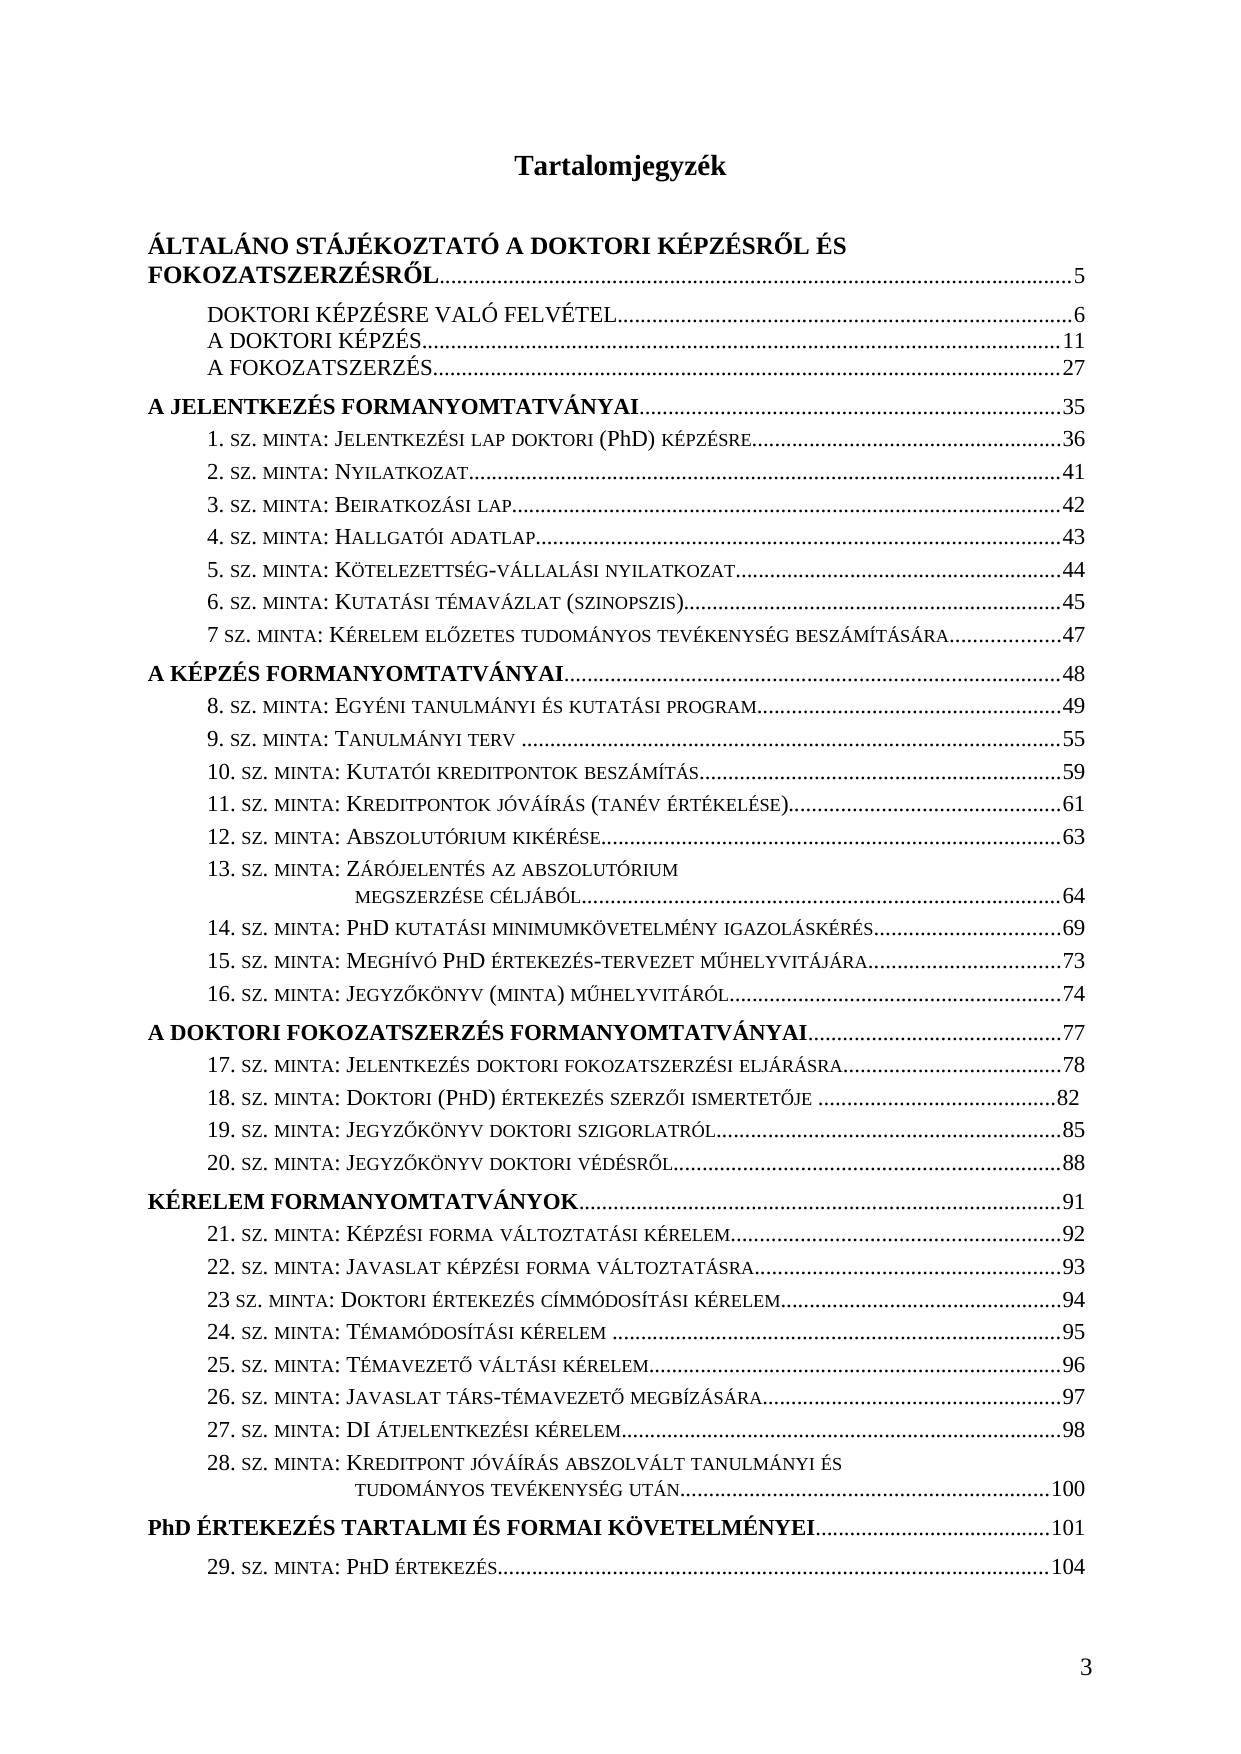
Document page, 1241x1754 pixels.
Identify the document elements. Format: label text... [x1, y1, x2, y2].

text 21. sz. minta: Képzési forma változtatási kérelem 92 [148, 1220, 1092, 1247]
text A KÉPZÉS FORMANYOMTATVÁNYAI 48 [148, 660, 1092, 686]
text 26. sz. minta: Javaslat társ-témavezető megbízására 97 [148, 1383, 1092, 1410]
text KÉRELEM FORMANYOMTATVÁNYOK 91 [148, 1188, 1092, 1214]
text 15. sz. minta: Meghívó PhD értekezés-tervezet műhelyvitájára 73 [148, 947, 1092, 973]
text 1. sz. minta: Jelentkezési lap doktori (PhD) képzésre 36 [148, 425, 1092, 452]
text 19. sz. minta: Jegyzőkönyv doktori szigorlatról 85 [148, 1116, 1092, 1143]
text 17. sz. minta: Jelentkezés doktori fokozatszerzési eljárásra 78 [148, 1051, 1092, 1077]
text 24. sz. minta: Témamódosítási kérelem 95 [148, 1318, 1092, 1344]
text PhD ÉRTEKEZÉS TARTALMI ÉS FORMAI KÖVETELMÉNYEI 101 [148, 1514, 1092, 1540]
text 29. sz. minta: PhD értekezés 104 [148, 1553, 1092, 1579]
text 6. sz. minta: Kutatási témavázlat (szinopszis) 45 [148, 588, 1092, 615]
text 27. sz. minta: DI átjelentkezési kérelem 98 [148, 1416, 1092, 1442]
text 11. sz. minta: Kreditpontok jóváírás (tanév értékelése) 61 [148, 790, 1092, 817]
text 12. sz. minta: Abszolutórium kikérése 63 [148, 823, 1092, 849]
text 13. sz. minta: Zárójelentés az abszolutórium megszerzése céljából 64 [207, 856, 1092, 908]
text 8. sz. minta: Egyéni tanulmányi és kutatási program 49 [148, 692, 1092, 719]
text 23 sz. minta: Doktori értekezés címmódosítási kérelem 94 [148, 1286, 1092, 1312]
text 25. sz. minta: Témavezető váltási kérelem 96 [148, 1351, 1092, 1377]
text 4. sz. minta: Hallgatói adatlap 43 [148, 523, 1092, 549]
text ÁLTALÁNO STÁJÉKOZTATÓ A DOKTORI KÉPZÉSRŐL ÉS FOKOZATSZERZÉSRŐL 5 [148, 231, 1092, 289]
text 20. sz. minta: Jegyzőkönyv doktori védésről 88 [148, 1149, 1092, 1175]
text A JELENTKEZÉS FORMANYOMTATVÁNYAI 35 [148, 393, 1092, 419]
text 14. sz. minta: PhD kutatási minimumkövetelmény igazoláskérés 69 [148, 914, 1092, 941]
text 18. sz. minta: Doktori (PhD) értekezés szerzői ismertetője 82 [148, 1084, 1092, 1110]
text 9. sz. minta: Tanulmányi terv 55 [148, 725, 1092, 751]
text 28. sz. minta: Kreditpont jóváírás abszolvált tanulmányi és tudományos tevékenység után 100 [207, 1449, 1092, 1501]
text Tartalomjegyzék [148, 148, 1092, 181]
text 5. sz. minta: Kötelezettség-vállalási nyilatkozat 44 [148, 556, 1092, 582]
text 16. sz. minta: Jegyzőkönyv (minta) műhelyvitáról 74 [148, 980, 1092, 1006]
text A FOKOZATSZERZÉS 27 [148, 354, 1092, 380]
text 3. sz. minta: Beiratkozási lap 42 [148, 491, 1092, 517]
text 22. sz. minta: Javaslat képzési forma változtatásra 93 [148, 1253, 1092, 1279]
text 7 sz. minta: Kérelem előzetes tudományos tevékenység beszámítására 47 [207, 621, 1092, 647]
text a DOKTORI KÉPZÉS 11 [148, 328, 1092, 354]
text 10. sz. minta: Kutatói kreditpontok beszámítás 59 [148, 758, 1092, 784]
text A DOKTORI FOKOZATSZERZÉS FORMANYOMTATVÁNYAI 77 [148, 1018, 1092, 1045]
text doktori képzésRE VALÓ FELVÉTEL 6 [148, 301, 1092, 328]
text 2. sz. minta: Nyilatkozat 41 [148, 458, 1092, 484]
